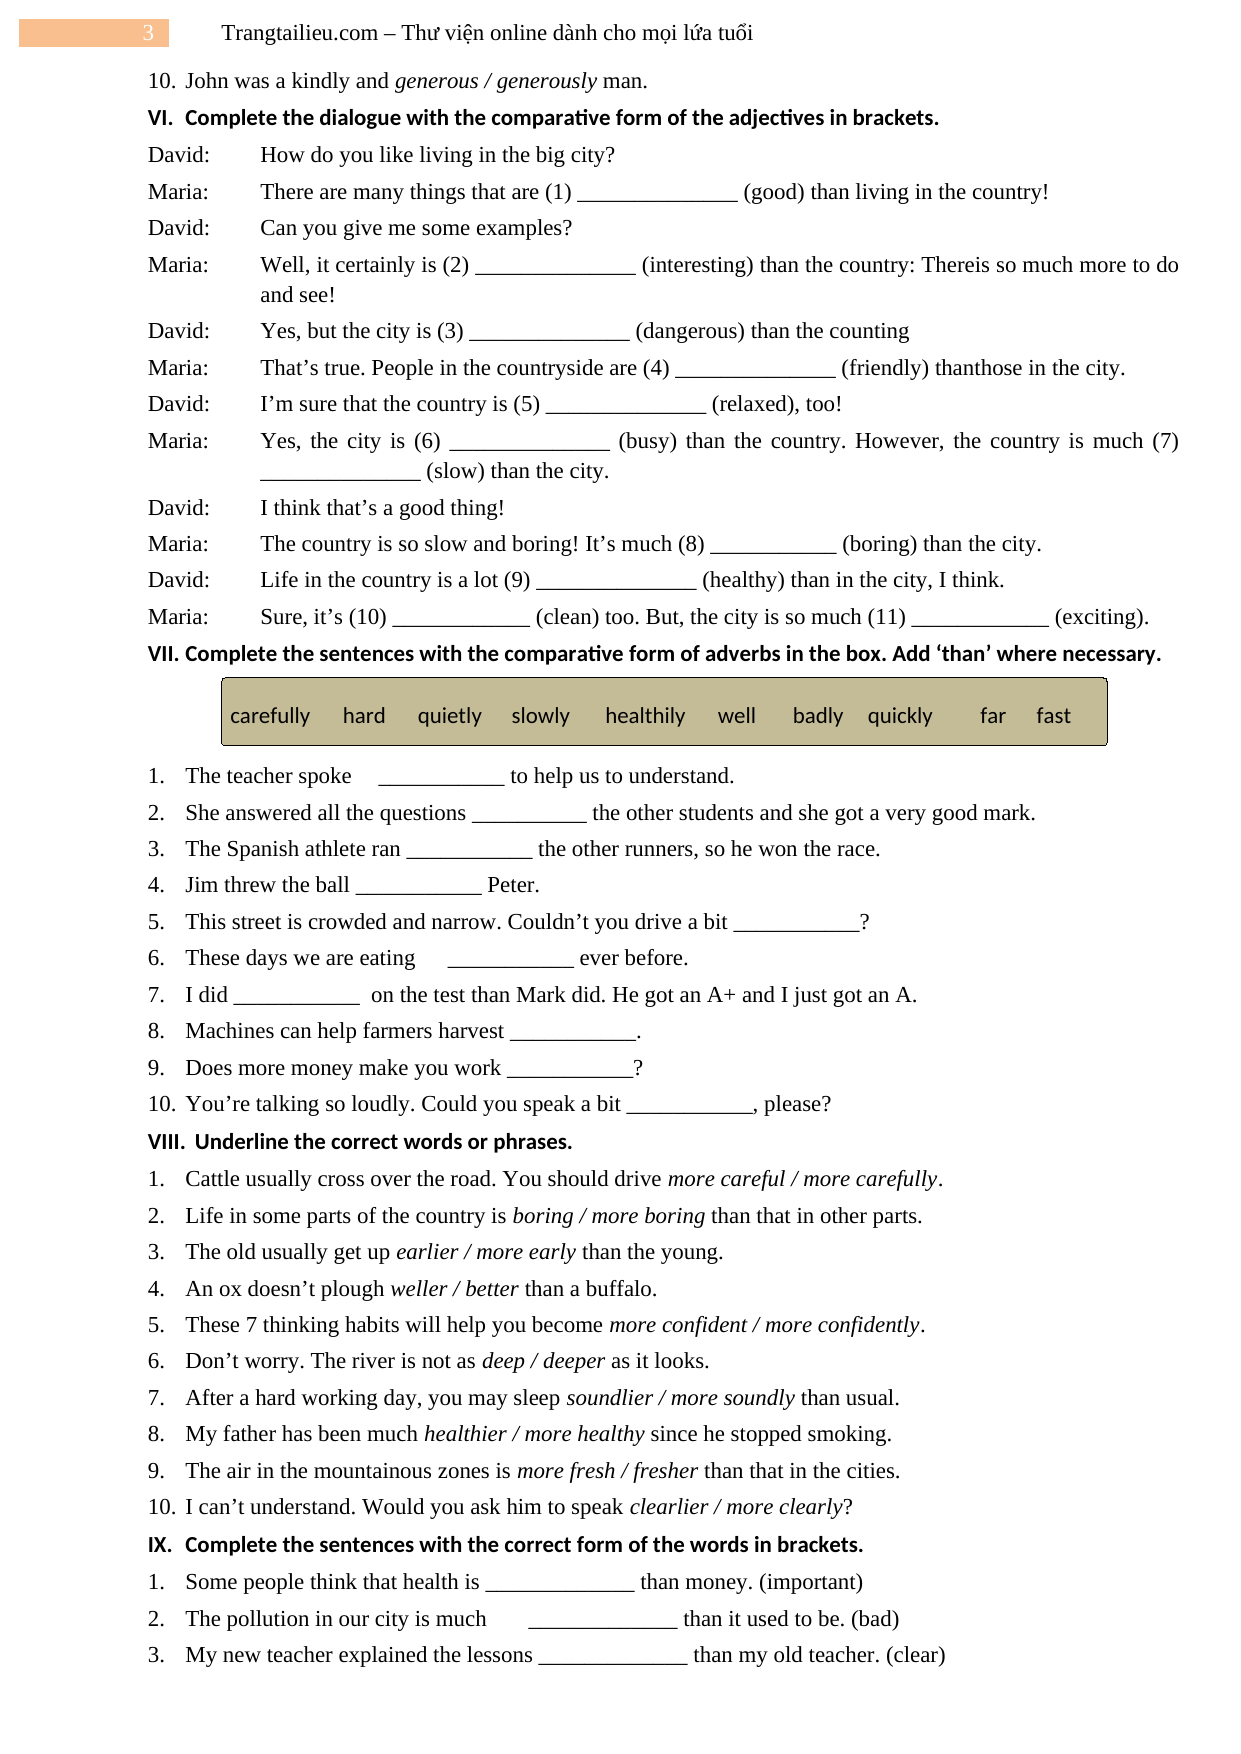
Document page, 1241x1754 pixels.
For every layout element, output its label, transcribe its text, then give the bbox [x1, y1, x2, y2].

text 5. This street is crowded and narrow. Couldn’t you drive a bit ___________? [148, 908, 1181, 934]
text 10. I can’t understand. Would you ask him to speak clearlier / more clearly? [148, 1493, 1181, 1520]
text David: I’m sure that the country is (5) ______________ (relaxed), too! [148, 391, 1181, 417]
text Maria: That’s true. People in the countryside are (4) ______________ (friendly) thanthose in the city. [148, 354, 1181, 380]
text 6. These days we are eating ___________ ever before. [148, 944, 1181, 971]
text 9. Does more money make you work ___________? [148, 1054, 1181, 1080]
text 4. Jim threw the ball ___________ Peter. [148, 872, 1181, 898]
text 8. Machines can help farmers harvest ___________. [148, 1017, 1181, 1044]
text 3. The old usually get up earlier / more early than the young. [148, 1238, 1181, 1264]
text Maria: Sure, it’s (10) ____________ (clean) too. But, the city is so much (11) ____________ (exciting). [148, 603, 1181, 629]
text 1. Cattle usually cross over the road. You should drive more careful / more carefully. [148, 1165, 1181, 1192]
text David: I think that’s a good thing! [148, 494, 1181, 520]
text 5. These 7 thinking habits will help you become more confident / more confidently. [148, 1311, 1181, 1337]
text 7. After a hard working day, you may sleep soundlier / more soundly than usual. [148, 1384, 1181, 1410]
text 8. My father has been much healthier / more healthy since he stopped smoking. [148, 1420, 1181, 1447]
text 9. The air in the mountainous zones is more fresh / fresher than that in the cities. [148, 1457, 1181, 1483]
text 7. I did ___________ on the test than Mark did. He got an A+ and I just got an A. [148, 981, 1181, 1007]
text Maria: Well, it certainly is (2) ______________ (interesting) than the country: Thereis so much more to do and see! [148, 251, 1181, 307]
text Maria: The country is so slow and boring! It’s much (8) ___________ (boring) than the city. [148, 530, 1181, 556]
text 2. Life in some parts of the country is boring / more boring than that in other parts. [148, 1202, 1181, 1228]
text 1. The teacher spoke ___________ to help us to understand. [148, 762, 1181, 788]
text 2. She answered all the questions __________ the other students and she got a very good mark. [148, 799, 1181, 825]
text 10. You’re talking so loudly. Could you speak a bit ___________, please? [148, 1090, 1181, 1117]
text 3. My new teacher explained the lessons _____________ than my old teacher. (clear) [148, 1641, 1181, 1667]
text 6. Don’t worry. The river is not as deep / deeper as it looks. [148, 1347, 1181, 1374]
text David: Can you give me some examples? [148, 214, 1181, 241]
text David: How do you like living in the big city? [148, 142, 1181, 168]
text Maria: Yes, the city is (6) ______________ (busy) than the country. However, the country is much (7) ______________ (slow) than the city. [148, 427, 1181, 483]
text 4. An ox doesn’t plough weller / better than a buffalo. [148, 1274, 1181, 1301]
text VII. Complete the sentences with the comparative form of adverbs in the box. Add ‘than’ where necessary. [148, 639, 1181, 667]
text 1. Some people think that health is _____________ than money. (important) [148, 1568, 1181, 1594]
text 10. John was a kindly and generous / generously man. [148, 67, 1181, 93]
text VIII. Underline the correct words or phrases. [148, 1127, 1181, 1155]
text Maria: There are many things that are (1) ______________ (good) than living in the country! [148, 178, 1181, 204]
text David: Yes, but the city is (3) ______________ (dangerous) than the counting [148, 318, 1181, 344]
text 3. The Spanish athlete ran ___________ the other runners, so he won the race. [148, 835, 1181, 861]
text David: Life in the country is a lot (9) ______________ (healthy) than in the city, I think. [148, 567, 1181, 593]
text 2. The pollution in our city is much _____________ than it used to be. (bad) [148, 1605, 1181, 1631]
text VI. Complete the dialogue with the comparative form of the adjectives in brackets. [148, 103, 1181, 131]
text IX. Complete the sentences with the correct form of the words in brackets. [148, 1530, 1181, 1558]
